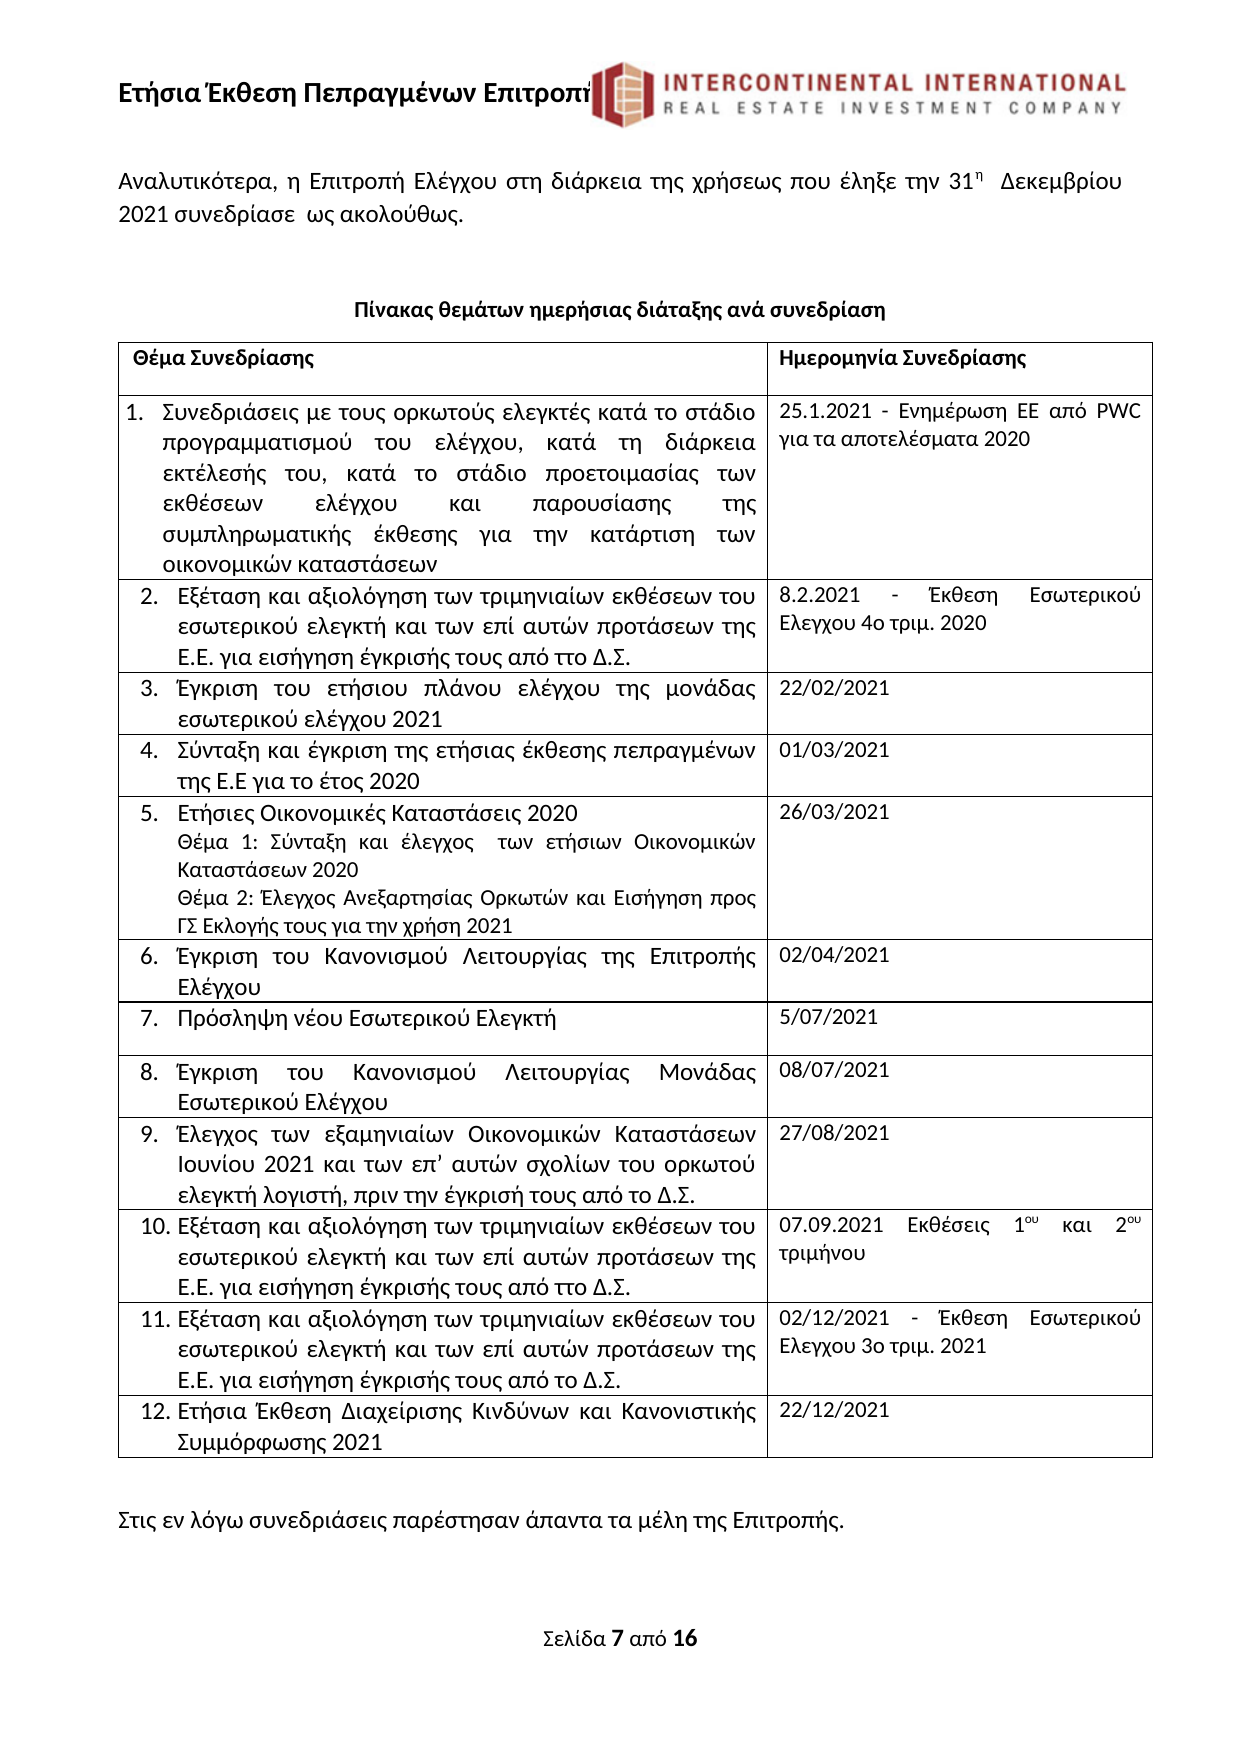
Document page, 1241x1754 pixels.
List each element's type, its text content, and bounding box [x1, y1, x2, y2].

table_cell Ετήσιες Οικονομικές Καταστάσεις 2020 Θέμα 1: Σύνταξη και έλεγχος των ετήσιων Οικονομικών Καταστάσεων 2020 Θέμα 2: Έλεγχος Ανεξαρτησίας Ορκωτών και Εισήγηση προς ΓΣ Εκλογής τους για την χρήση 2021 [119, 797, 767, 939]
table_cell 26/03/2021 [768, 797, 1152, 939]
text Στις εν λόγω συνεδριάσεις παρέστησαν άπαντα τα μέλη της Επιτροπής. [118, 1504, 1122, 1535]
table_cell 08/07/2021 [768, 1056, 1152, 1117]
table_cell 22/02/2021 [768, 673, 1152, 734]
table_cell Πρόσληψη νέου Εσωτερικού Ελεγκτή [119, 1003, 767, 1054]
table_cell Έγκριση του ετήσιου πλάνου ελέγχου της μονάδας εσωτερικού ελέγχου 2021 [119, 673, 767, 734]
table_cell 02/12/2021 - Έκθεση Εσωτερικού Ελεγχου 3ο τριμ. 2021 [768, 1303, 1152, 1394]
table_cell 5/07/2021 [768, 1003, 1152, 1054]
table_header Ημερομηνία Συνεδρίασης [768, 343, 1152, 395]
table_cell 01/03/2021 [768, 735, 1152, 796]
table_cell Εξέταση και αξιολόγηση των τριμηνιαίων εκθέσεων του εσωτερικού ελεγκτή και των επί αυτών προτάσεων της Ε.Ε. για εισήγηση έγκρισής τους από το Δ.Σ. [119, 1303, 767, 1394]
table_cell 22/12/2021 [768, 1396, 1152, 1457]
text Πίνακας θεμάτων ημερήσιας διάταξης ανά συνεδρίαση [118, 295, 1122, 323]
table_cell Σύνταξη και έγκριση της ετήσιας έκθεσης πεπραγμένων της Ε.Ε για το έτος 2020 [119, 735, 767, 796]
table_cell 07.09.2021 Eκθέσεις 1ου και 2ου τριμήνου [768, 1210, 1152, 1302]
table_cell Εξέταση και αξιολόγηση των τριμηνιαίων εκθέσεων του εσωτερικού ελεγκτή και των επί αυτών προτάσεων της Ε.Ε. για εισήγηση έγκρισής τους από ττο Δ.Σ. [119, 580, 767, 672]
table_cell Έλεγχος των εξαμηνιαίων Οικονομικών Καταστάσεων Ιουνίου 2021 και των επ’ αυτών σχολίων του ορκωτού ελεγκτή λογιστή, πριν την έγκρισή τους από το Δ.Σ. [119, 1118, 767, 1209]
table_cell 27/08/2021 [768, 1118, 1152, 1209]
table_cell Έγκριση του Κανονισμού Λειτουργίας της Επιτροπής Ελέγχου [119, 940, 767, 1001]
table_cell 8.2.2021 - Έκθεση Εσωτερικού Ελεγχου 4ο τριμ. 2020 [768, 580, 1152, 672]
table_cell 25.1.2021 - Ενημέρωση ΕΕ από PWC για τα αποτελέσματα 2020 [768, 396, 1152, 579]
table_cell Εξέταση και αξιολόγηση των τριμηνιαίων εκθέσεων του εσωτερικού ελεγκτή και των επί αυτών προτάσεων της Ε.Ε. για εισήγηση έγκρισής τους από ττο Δ.Σ. [119, 1210, 767, 1302]
table_cell 02/04/2021 [768, 940, 1152, 1001]
table_cell Έγκριση του Κανονισμού Λειτουργίας Μονάδας Εσωτερικού Ελέγχου [119, 1056, 767, 1117]
text Αναλυτικότερα, η Επιτροπή Ελέγχου στη διάρκεια της χρήσεως που έληξε την 31η Δεκεμβρίου 2021 συνεδρίασε ως ακολούθως. [118, 165, 1122, 229]
table_cell Συνεδριάσεις με τους ορκωτούς ελεγκτές κατά το στάδιο προγραμματισμού του ελέγχου, κατά τη διάρκεια εκτέλεσής του, κατά το στάδιο προετοιμασίας των εκθέσεων ελέγχου και παρουσίασης της συμπληρωματικής έκθεσης για την κατάρτιση των οικονομικών καταστάσεων [119, 396, 767, 579]
table_header Θέμα Συνεδρίασης [119, 343, 767, 395]
table_cell Ετήσια Έκθεση Διαχείρισης Κινδύνων και Κανονιστικής Συμμόρφωσης 2021 [119, 1396, 767, 1457]
